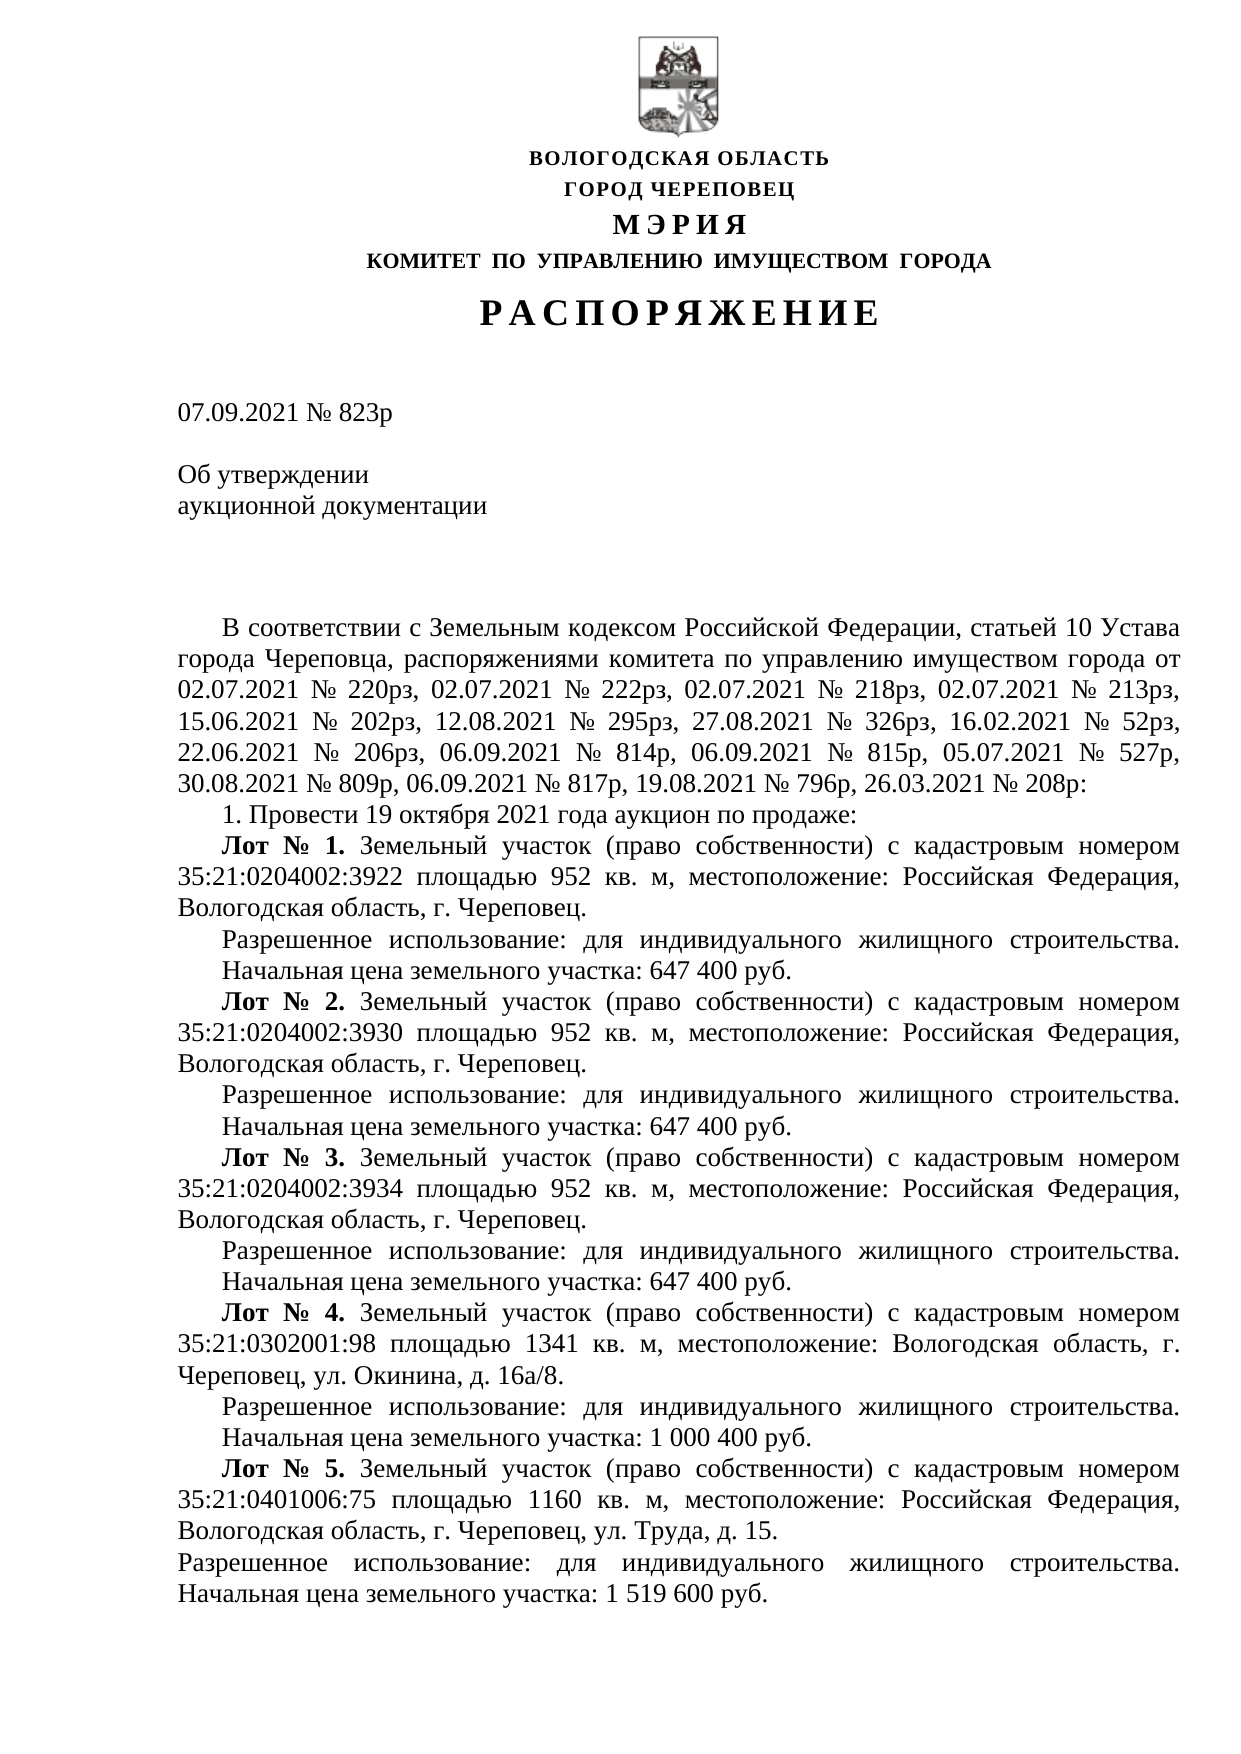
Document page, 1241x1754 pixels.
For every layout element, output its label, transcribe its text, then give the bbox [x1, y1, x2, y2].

text Лот № 3. Земельный участок (право собственности) с кадастровым номером 35:21:0204002:3934 площадью 952 кв. м, местоположение: Российская Федерация, Вологодская область, г. Череповец. [177, 1141, 1181, 1234]
text Разрешенное использование: для индивидуального жилищного строительства. Начальная цена земельного участка: 647 400 руб. [222, 923, 1181, 985]
text 1. Провести 19 октября 2021 года аукцион по продаже: [177, 798, 1181, 829]
text Лот № 1. Земельный участок (право собственности) с кадастровым номером 35:21:0204002:3922 площадью 952 кв. м, местоположение: Российская Федерация, Вологодская область, г. Череповец. [177, 829, 1181, 923]
text В соответствии с Земельным кодексом Российской Федерации, статьей 10 Устава города Череповца, распоряжениями комитета по управлению имуществом города от 02.07.2021 № 220рз, 02.07.2021 № 222рз, 02.07.2021 № 218рз, 02.07.2021 № 213рз, 15.06.2021 № 202рз, 12.08.2021 № 295рз, 27.08.2021 № 326рз, 16.02.2021 № 52рз, 22.06.2021 № 206рз, 06.09.2021 № 814р, 06.09.2021 № 815р, 05.07.2021 № 527р, 30.08.2021 № 809р, 06.09.2021 № 817р, 19.08.2021 № 796р, 26.03.2021 № 208р: [177, 611, 1181, 798]
text Лот № 2. Земельный участок (право собственности) с кадастровым номером 35:21:0204002:3930 площадью 952 кв. м, местоположение: Российская Федерация, Вологодская область, г. Череповец. [177, 985, 1181, 1078]
text Разрешенное использование: для индивидуального жилищного строительства. Начальная цена земельного участка: 1 519 600 руб. [177, 1546, 1181, 1608]
text Разрешенное использование: для индивидуального жилищного строительства. Начальная цена земельного участка: 647 400 руб. [222, 1234, 1181, 1296]
text Разрешенное использование: для индивидуального жилищного строительства. Начальная цена земельного участка: 647 400 руб. [222, 1078, 1181, 1141]
text Лот № 5. Земельный участок (право собственности) с кадастровым номером 35:21:0401006:75 площадью 1160 кв. м, местоположение: Российская Федерация, Вологодская область, г. Череповец, ул. Труда, д. 15. [177, 1452, 1181, 1546]
text Разрешенное использование: для индивидуального жилищного строительства. Начальная цена земельного участка: 1 000 400 руб. [222, 1390, 1181, 1452]
text Лот № 4. Земельный участок (право собственности) с кадастровым номером 35:21:0302001:98 площадью 1341 кв. м, местоположение: Вологодская область, г. Череповец, ул. Окинина, д. 16а/8. [177, 1296, 1181, 1390]
